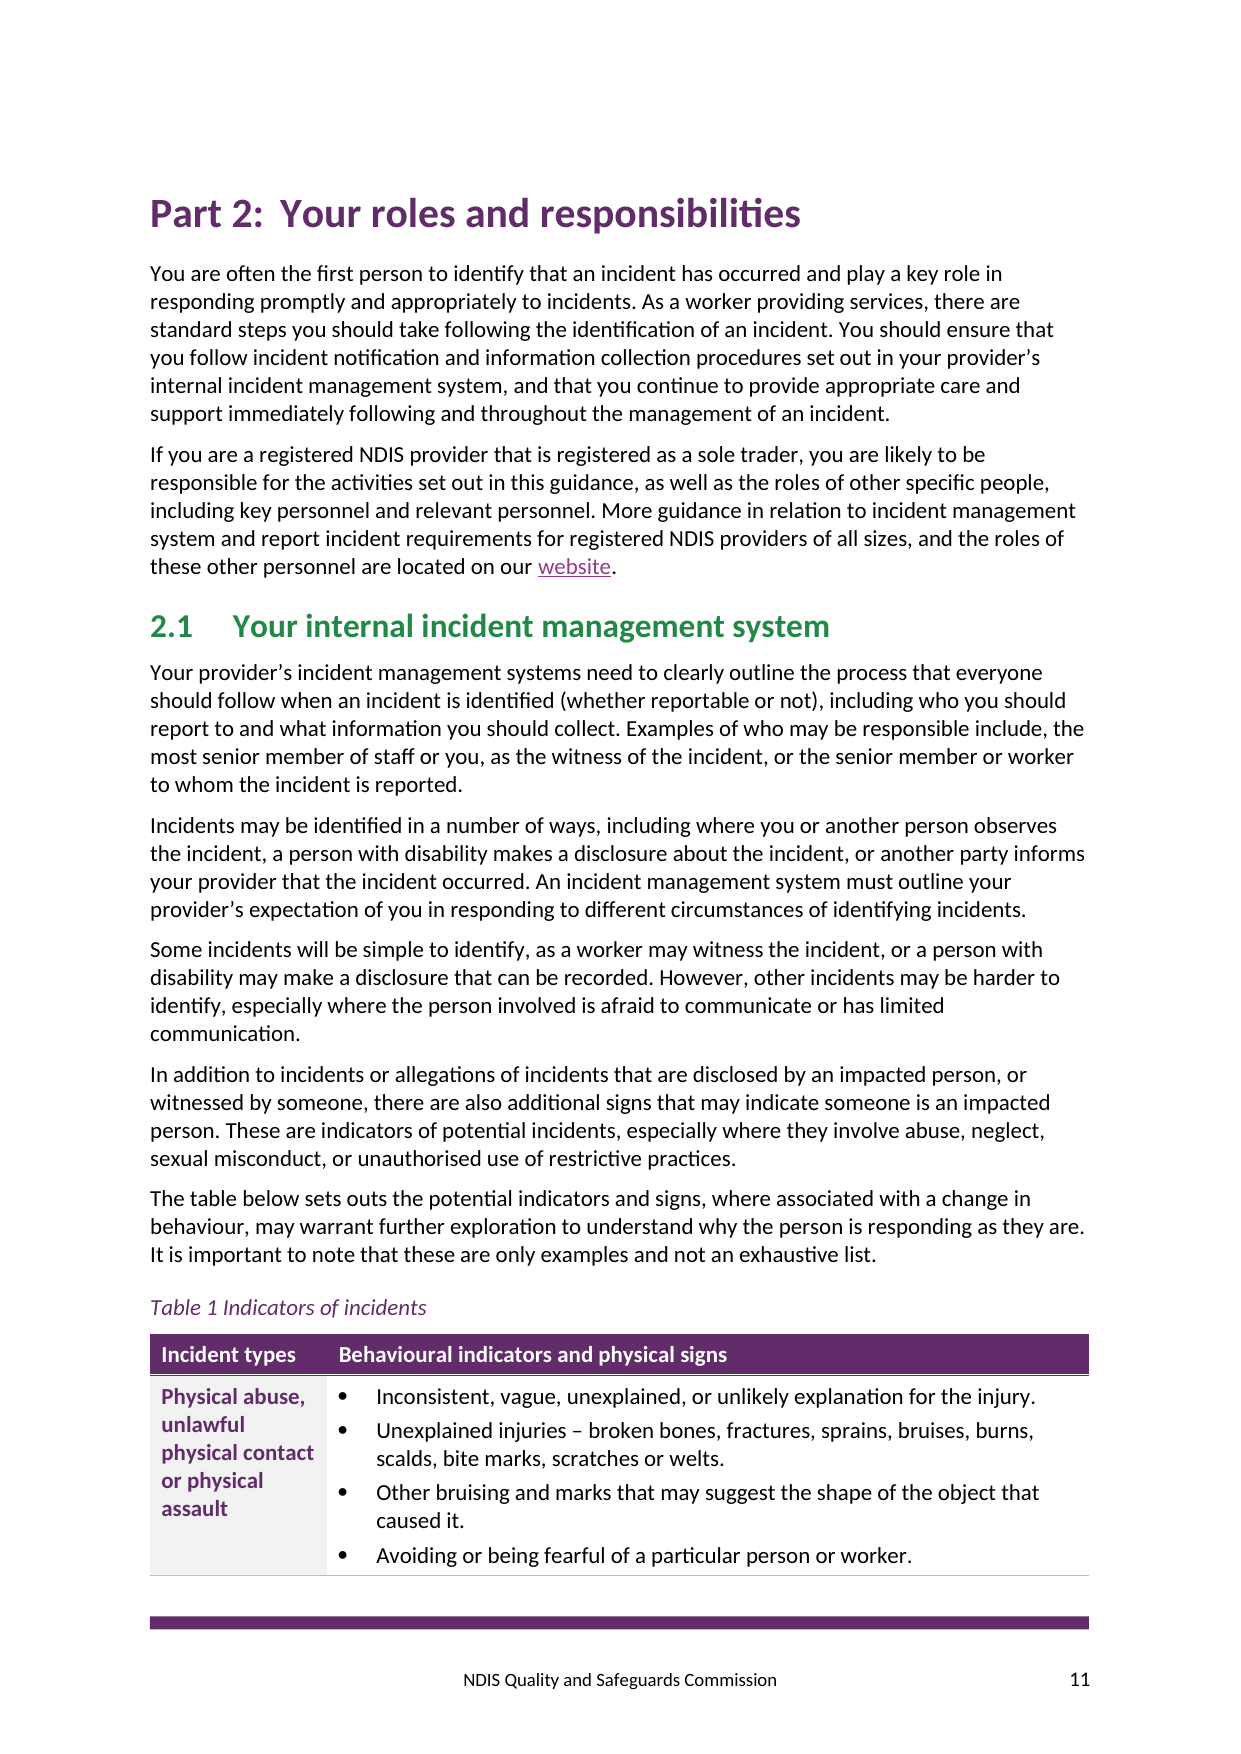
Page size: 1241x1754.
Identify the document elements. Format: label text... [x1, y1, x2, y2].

subtitle Your roles and responsibilities [150, 187, 1090, 238]
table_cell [150, 1376, 327, 1575]
table_header Behavioural indicators and physical signs [327, 1334, 1089, 1374]
text Some incidents will be simple to identify, as a worker may witness the incident, or a person with disability may make a disclosure that can be recorded. However, other incidents may be harder to identify, especially where the person involved is afraid to communicate or has limited communication. [150, 935, 1090, 1047]
table_header Incident types [150, 1334, 327, 1374]
text You are often the first person to identify that an incident has occurred and play a key role in responding promptly and appropriately to incidents. As a worker providing services, there are standard steps you should take following the identification of an incident. You should ensure that you follow incident notification and information collection procedures set out in your provider’s internal incident management system, and that you continue to provide appropriate care and support immediately following and throughout the management of an incident. [150, 259, 1090, 427]
text In addition to incidents or allegations of incidents that are disclosed by an impacted person, or witnessed by someone, there are also additional signs that may indicate someone is an impacted person. These are indicators of potential incidents, especially where they involve abuse, neglect, sexual misconduct, or unauthorised use of restrictive practices. [150, 1060, 1090, 1172]
subtitle Your internal incident management system [150, 605, 1090, 646]
text Incidents may be identified in a number of ways, including where you or another person observes the incident, a person with disability makes a disclosure about the incident, or another party informs your provider that the incident occurred. An incident management system must outline your provider’s expectation of you in responding to different circumstances of identifying incidents. [150, 811, 1090, 923]
text Your provider’s incident management systems need to clearly outline the process that everyone should follow when an incident is identified (whether reportable or not), including who you should report to and what information you should collect. Examples of who may be responsible include, the most senior member of staff or you, as the witness of the incident, or the senior member or worker to whom the incident is reported. [150, 658, 1090, 798]
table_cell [327, 1376, 1089, 1575]
text Table 1 Indicators of incidents [150, 1293, 1090, 1322]
text If you are a registered NDIS provider that is registered as a sole trader, you are likely to be responsible for the activities set out in this guidance, as well as the roles of other specific people, including key personnel and relevant personnel. More guidance in relation to incident management system and report incident requirements for registered NDIS providers of all sizes, and the roles of these other personnel are located on our website. [150, 440, 1090, 580]
text The table below sets outs the potential indicators and signs, where associated with a change in behaviour, may warrant further exploration to understand why the person is responding as they are. It is important to note that these are only examples and not an exhaustive list. [150, 1184, 1090, 1268]
